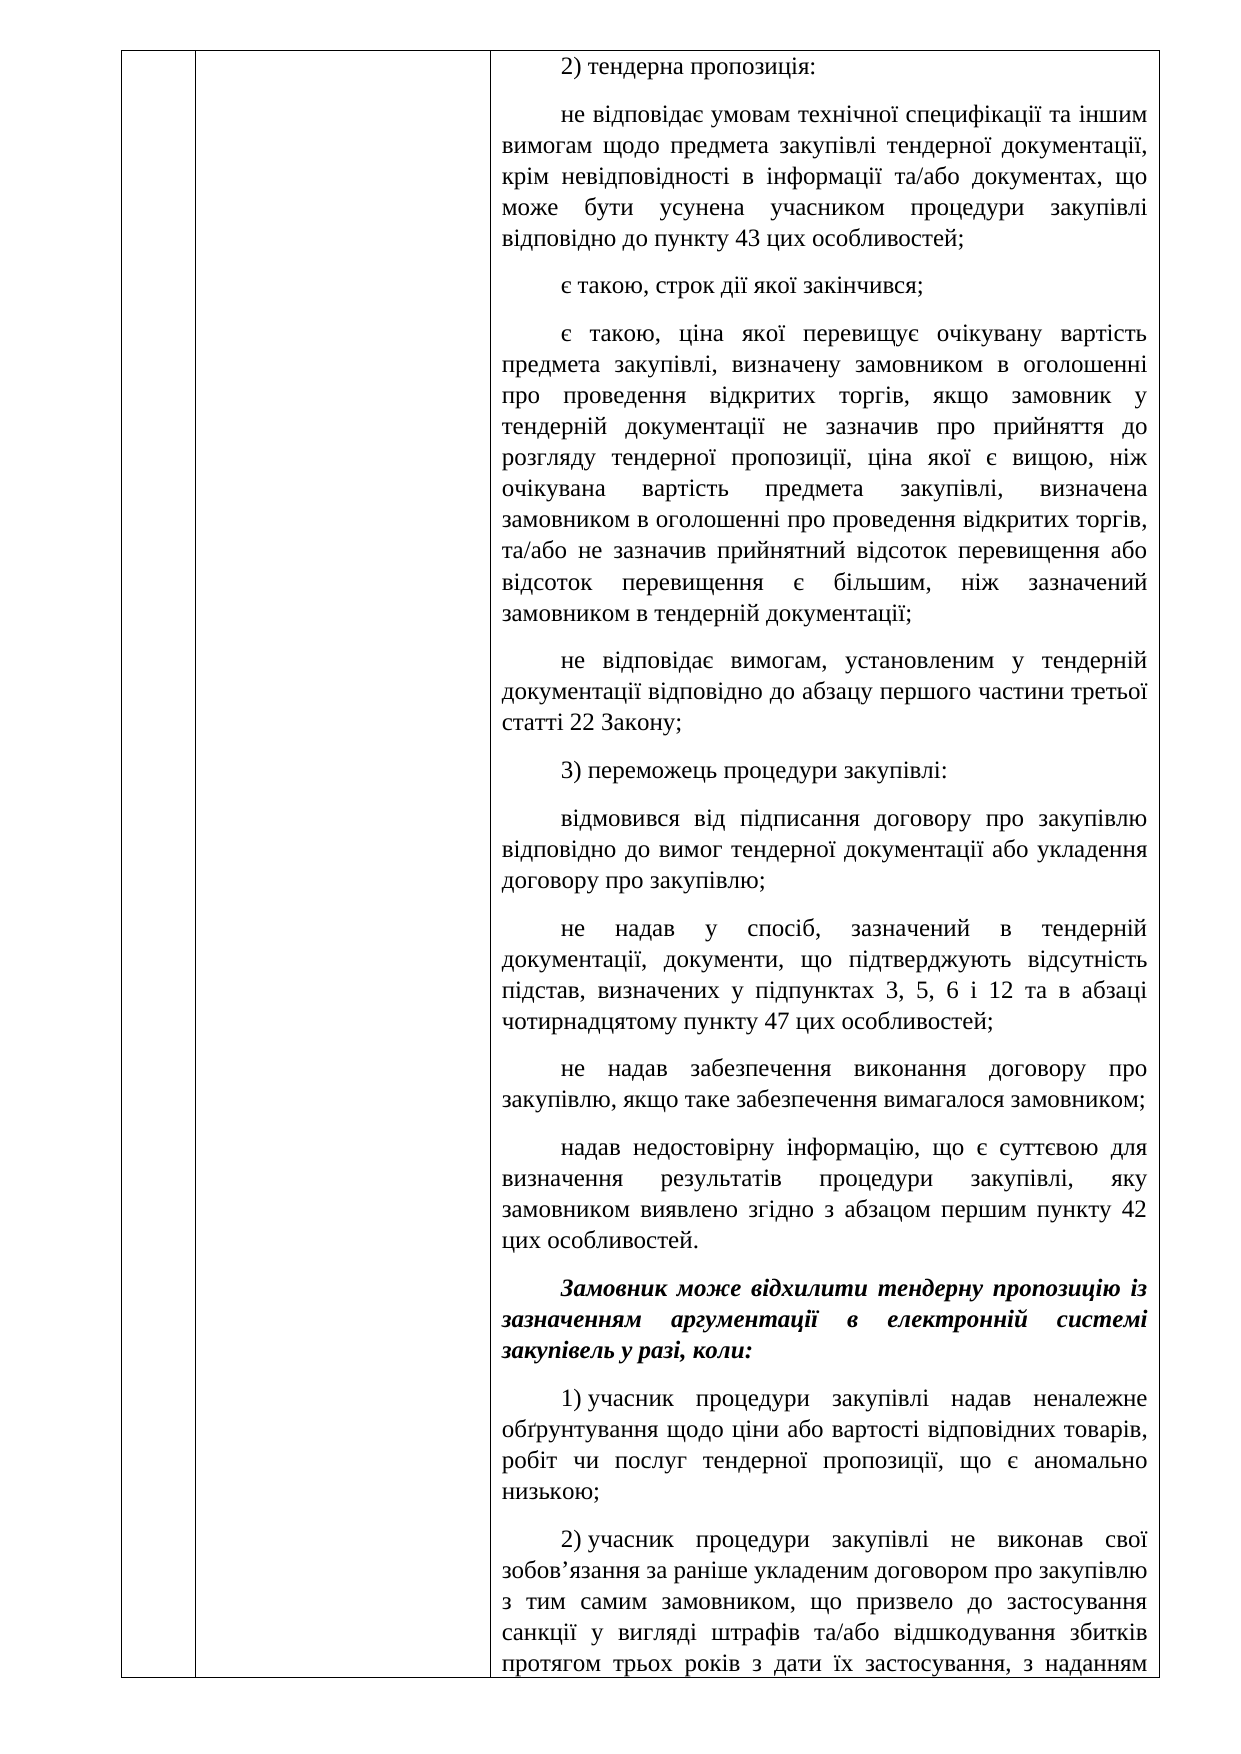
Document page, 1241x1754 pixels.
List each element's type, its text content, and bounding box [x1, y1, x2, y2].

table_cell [196, 51, 490, 1677]
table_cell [491, 51, 1159, 1677]
table_cell 3 [122, 51, 195, 1677]
